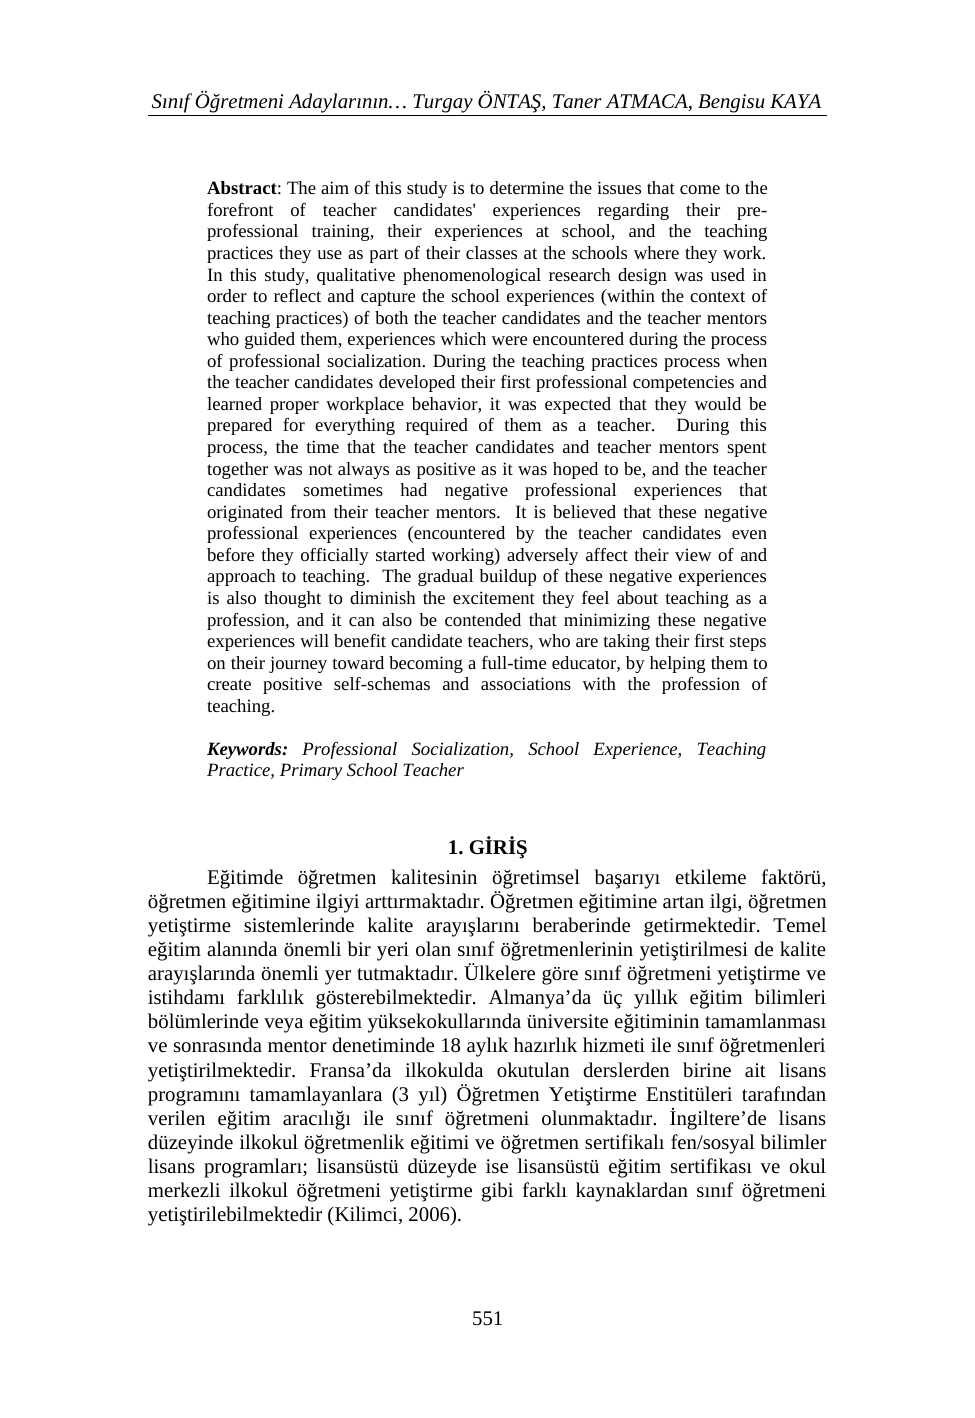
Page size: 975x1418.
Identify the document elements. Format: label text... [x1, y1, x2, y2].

text Eğitimde öğretmen kalitesinin öğretimsel başarıyı etkileme faktörü, öğretmen eğitimine ilgiyi arttırmaktadır. Öğretmen eğitimine artan ilgi, öğretmen yetiştirme sistemlerinde kalite arayışlarını beraberinde getirmektedir. Temel eğitim alanında önemli bir yeri olan sınıf öğretmenlerinin yetiştirilmesi de kalite arayışlarında önemli yer tutmaktadır. Ülkelere göre sınıf öğretmeni yetiştirme ve istihdamı farklılık gösterebilmektedir. Almanya’da üç yıllık eğitim bilimleri bölümlerinde veya eğitim yüksekokullarında üniversite eğitiminin tamamlanması ve sonrasında mentor denetiminde 18 aylık hazırlık hizmeti ile sınıf öğretmenleri yetiştirilmektedir. Fransa’da ilkokulda okutulan derslerden birine ait lisans programını tamamlayanlara (3 yıl) Öğretmen Yetiştirme Enstitüleri tarafından verilen eğitim aracılığı ile sınıf öğretmeni olunmaktadır. İngiltere’de lisans düzeyinde ilkokul öğretmenlik eğitimi ve öğretmen sertifikalı fen/sosyal bilimler lisans programları; lisansüstü düzeyde ise lisansüstü eğitim sertifikası ve okul merkezli ilkokul öğretmeni yetiştirme gibi farklı kaynaklardan sınıf öğretmeni yetiştirilebilmektedir (Kilimci, 2006). [148, 865, 827, 1226]
text Abstract: The aim of this study is to determine the issues that come to the forefront of teacher candidates' experiences regarding their pre-professional training, their experiences at school, and the teaching practices they use as part of their classes at the schools where they work. In this study, qualitative phenomenological research design was used in order to reflect and capture the school experiences (within the context of teaching practices) of both the teacher candidates and the teacher mentors who guided them, experiences which were encountered during the process of professional socialization. During the teaching practices process when the teacher candidates developed their first professional competencies and learned proper workplace behavior, it was expected that they would be prepared for everything required of them as a teacher. During this process, the time that the teacher candidates and teacher mentors spent together was not always as positive as it was hoped to be, and the teacher candidates sometimes had negative professional experiences that originated from their teacher mentors. It is believed that these negative professional experiences (encountered by the teacher candidates even before they officially started working) adversely affect their view of and approach to teaching. The gradual buildup of these negative experiences is also thought to diminish the excitement they feel about teaching as a profession, and it can also be contended that minimizing these negative experiences will benefit candidate teachers, who are taking their first steps on their journey toward becoming a full-time educator, by helping them to create positive self-schemas and associations with the profession of teaching. [207, 177, 768, 716]
subtitle 1. GİRİŞ [148, 835, 827, 859]
text Keywords: Professional Socialization, School Experience, Teaching Practice, Primary School Teacher [207, 738, 768, 781]
